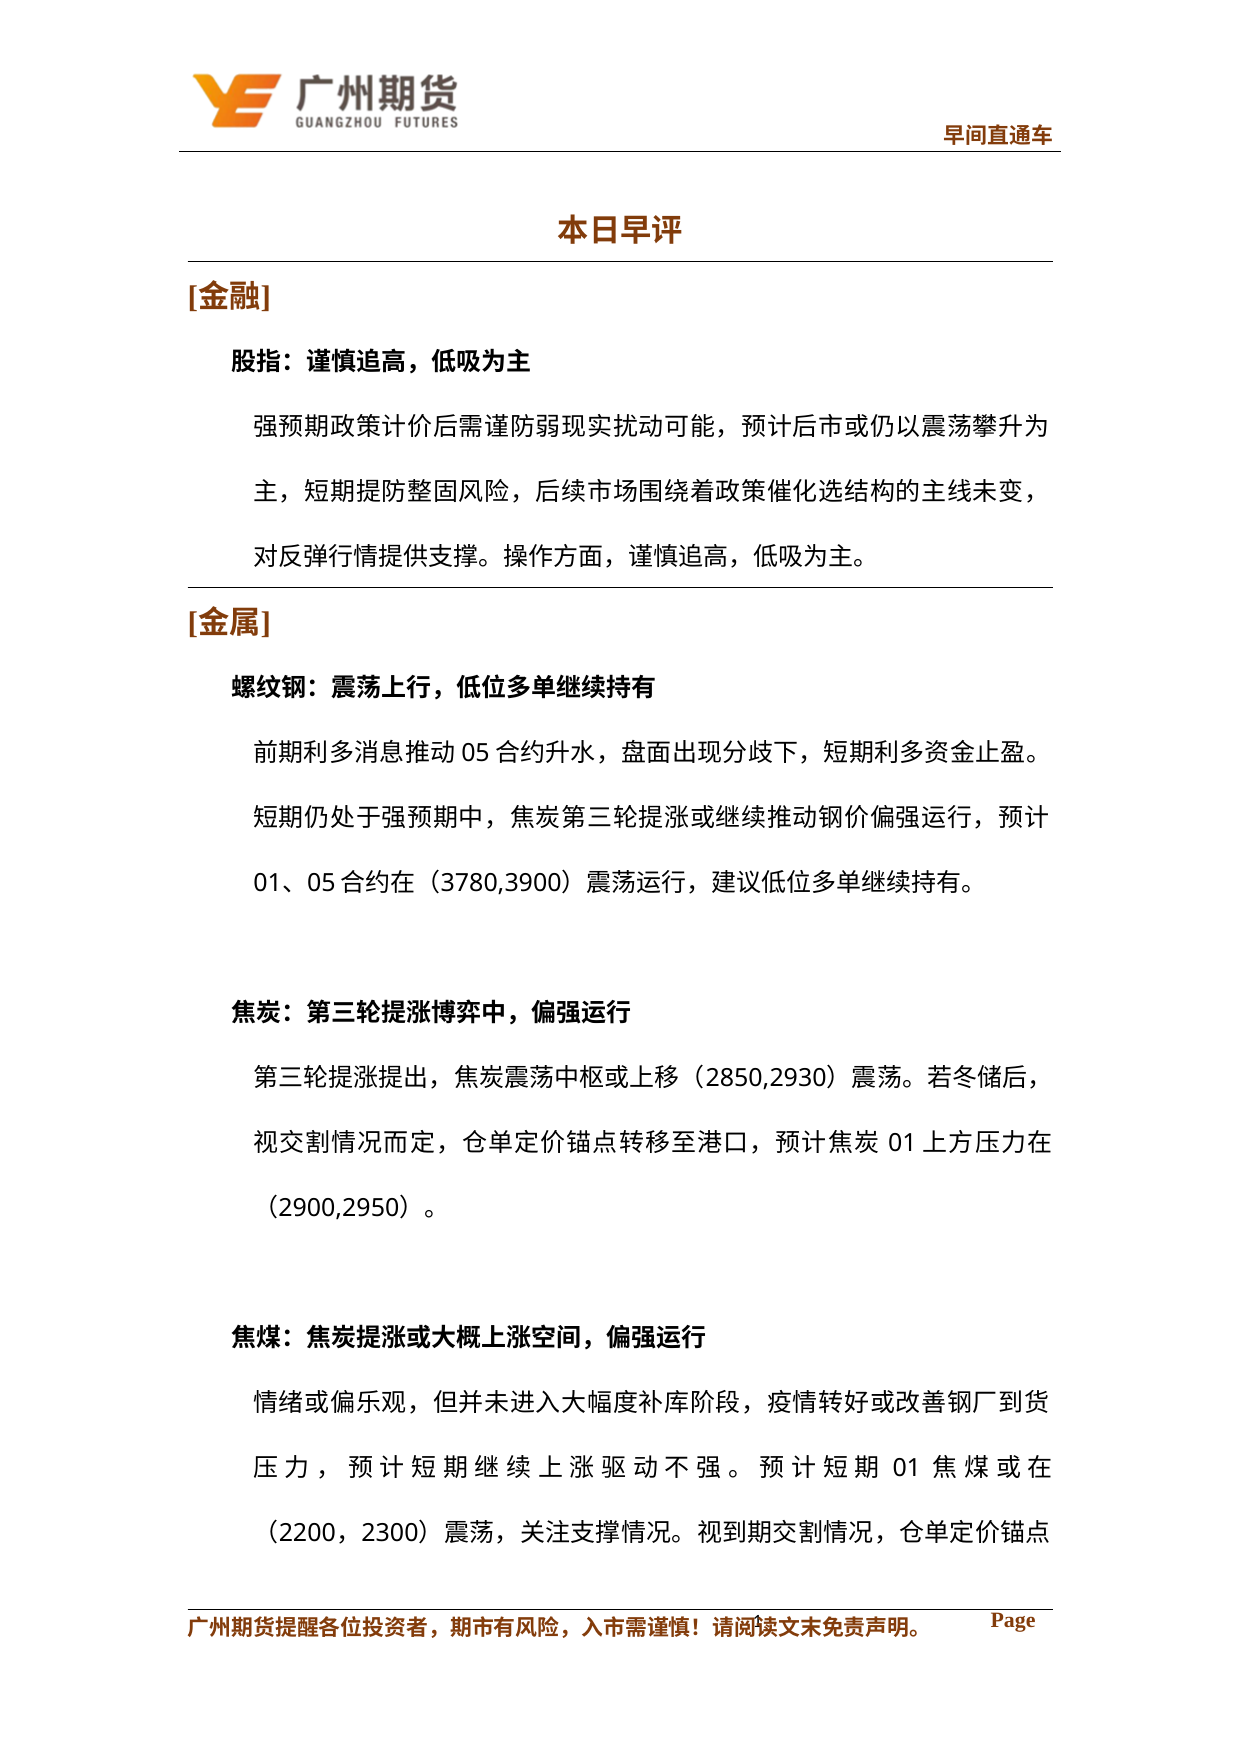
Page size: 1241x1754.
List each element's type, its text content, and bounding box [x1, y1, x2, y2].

text 股指：谨慎追高，低吸为主 [231, 327, 1053, 392]
text 螺纹钢：震荡上行，低位多单继续持有 [231, 653, 1053, 718]
text 前期利多消息推动05合约升水，盘面出现分歧下，短期利多资金止盈。短期仍处于强预期中，焦炭第三轮提涨或继续推动钢价偏强运行，预计01、05合约在（3780,3900）震荡运行，建议低位多单继续持有。 [253, 718, 1053, 913]
text 本日早评 [187, 196, 1053, 261]
text [金融] [187, 262, 1053, 327]
text 焦煤：焦炭提涨或大概上涨空间，偏强运行 [231, 1303, 1053, 1368]
picture [187, 61, 479, 139]
text 焦炭：第三轮提涨博弈中，偏强运行 [231, 978, 1053, 1043]
text [金属] [187, 588, 1053, 653]
text 第三轮提涨提出，焦炭震荡中枢或上移（2850,2930）震荡。若冬储后，视交割情况而定，仓单定价锚点转移至港口，预计焦炭01上方压力在（2900,2950）。 [253, 1043, 1053, 1238]
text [253, 1368, 1053, 1563]
text 强预期政策计价后需谨防弱现实扰动可能，预计后市或仍以震荡攀升为主，短期提防整固风险，后续市场围绕着政策催化选结构的主线未变，对反弹行情提供支撑。操作方面，谨慎追高，低吸为主。 [253, 392, 1053, 587]
